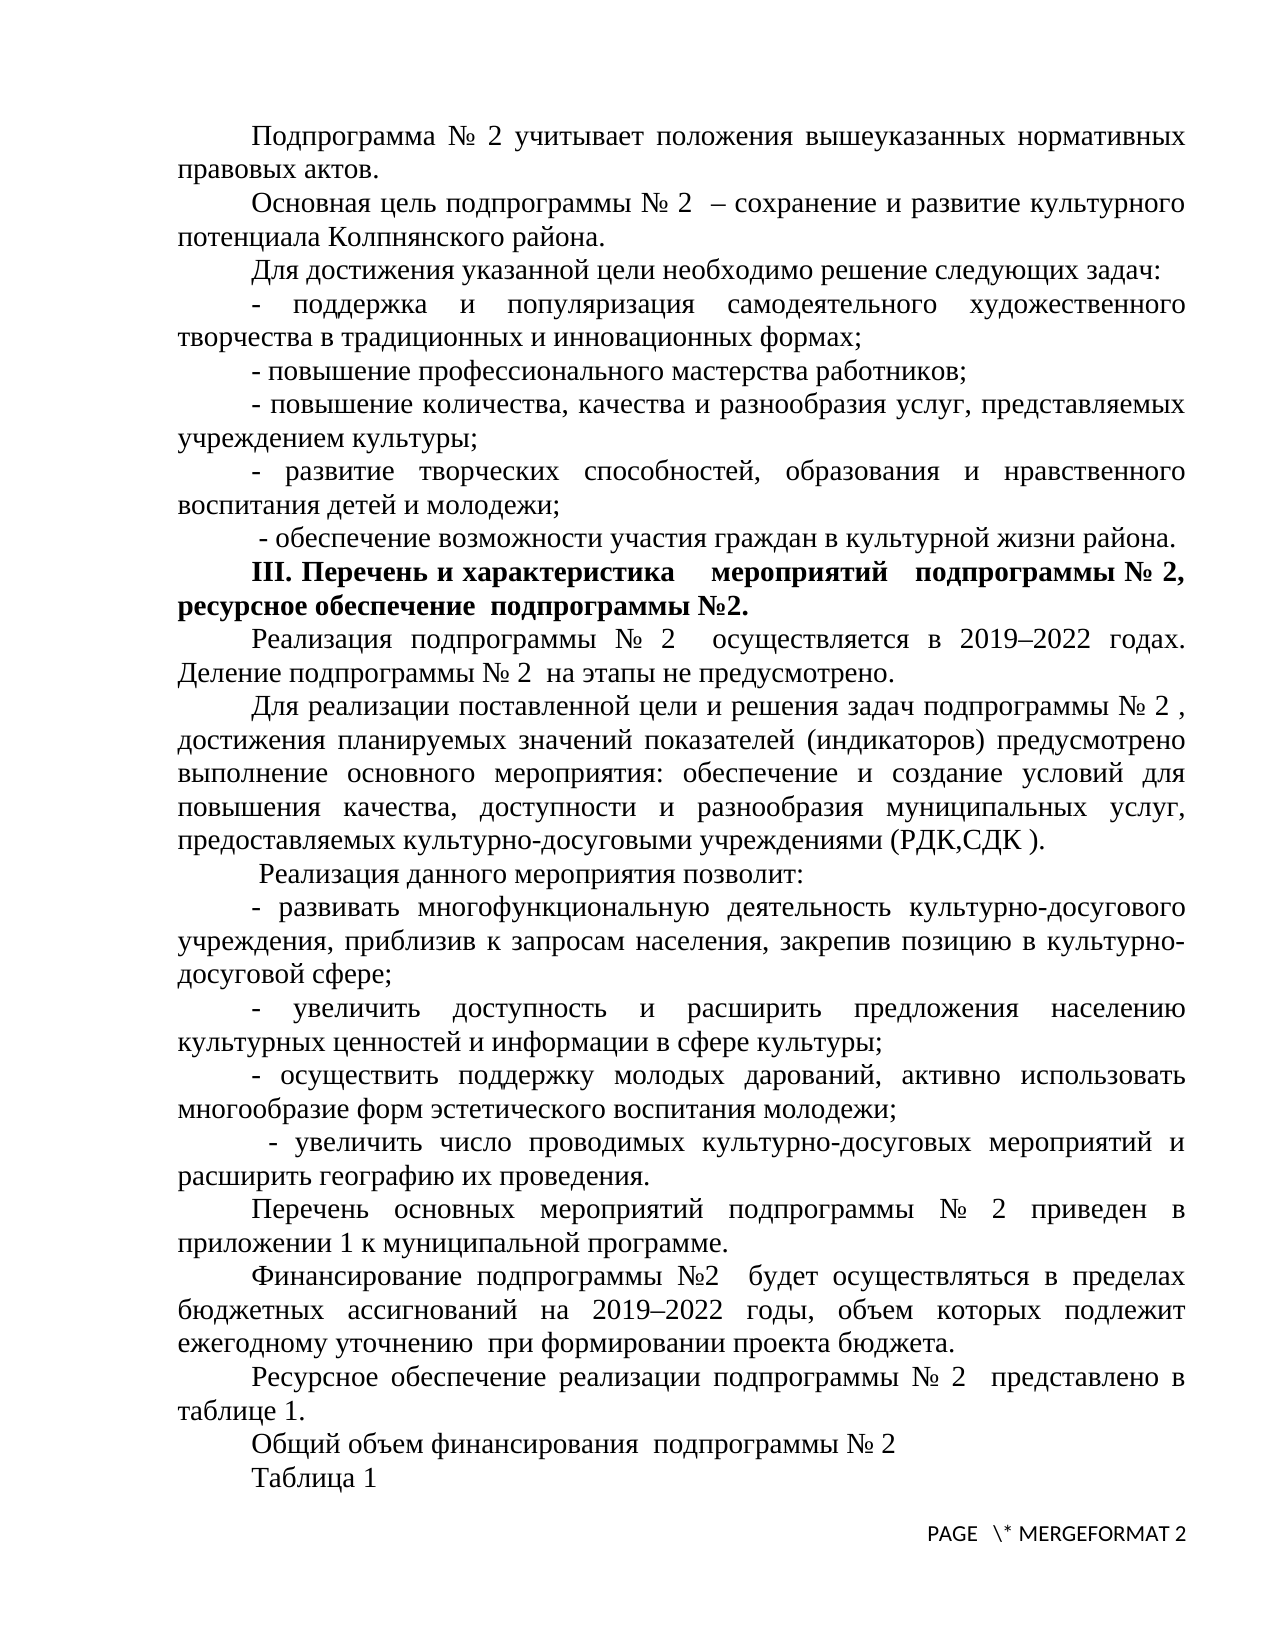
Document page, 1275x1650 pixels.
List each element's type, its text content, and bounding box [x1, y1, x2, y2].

text Реализация подпрограммы № 2 осуществляется в 2019–2022 годах. Деление подпрограммы № 2 на этапы не предусмотрено. [177, 621, 1186, 688]
text III. Перечень и характеристика мероприятий подпрограммы № 2, ресурсное обеспечение подпрограммы №2. [177, 554, 1186, 621]
text - увеличить доступность и расширить предложения населению культурных ценностей и информации в сфере культуры; [177, 990, 1186, 1057]
text Реализация данного мероприятия позволит: [177, 856, 1186, 889]
text Для достижения указанной цели необходимо решение следующих задач: [177, 252, 1186, 286]
text - развивать многофункциональную деятельность культурно-досугового учреждения, приблизив к запросам населения, закрепив позицию в культурно-досуговой сфере; [177, 889, 1186, 990]
text - обеспечение возможности участия граждан в культурной жизни района. [177, 521, 1186, 554]
text - повышение количества, качества и разнообразия услуг, представляемых учреждением культуры; [177, 386, 1186, 453]
text Подпрограмма № 2 учитывает положения вышеуказанных нормативных правовых актов. [177, 118, 1186, 185]
text - развитие творческих способностей, образования и нравственного воспитания детей и молодежи; [177, 453, 1186, 521]
text Перечень основных мероприятий подпрограммы № 2 приведен в приложении 1 к муниципальной программе. [177, 1191, 1186, 1258]
text Таблица 1 [177, 1460, 1186, 1493]
text Финансирование подпрограммы №2 будет осуществляться в пределах бюджетных ассигнований на 2019–2022 годы, объем которых подлежит ежегодному уточнению при формировании проекта бюджета. [177, 1258, 1186, 1359]
text Основная цель подпрограммы № 2 – сохранение и развитие культурного потенциала Колпнянского района. [177, 185, 1186, 252]
text Ресурсное обеспечение реализации подпрограммы № 2 представлено в таблице 1. [177, 1359, 1186, 1426]
text Для реализации поставленной цели и решения задач подпрограммы № 2 , достижения планируемых значений показателей (индикаторов) предусмотрено выполнение основного мероприятия: обеспечение и создание условий для повышения качества, доступности и разнообразия муниципальных услуг, предоставляемых культурно-досуговыми учреждениями (РДК,СДК ). [177, 688, 1186, 856]
text - повышение профессионального мастерства работников; [177, 353, 1186, 386]
text - осуществить поддержку молодых дарований, активно использовать многообразие форм эстетического воспитания молодежи; [177, 1057, 1186, 1124]
text - поддержка и популяризация самодеятельного художественного творчества в традиционных и инновационных формах; [177, 286, 1186, 353]
text Общий объем финансирования подпрограммы № 2 [177, 1426, 1186, 1460]
text - увеличить число проводимых культурно-досуговых мероприятий и расширить географию их проведения. [177, 1124, 1186, 1191]
